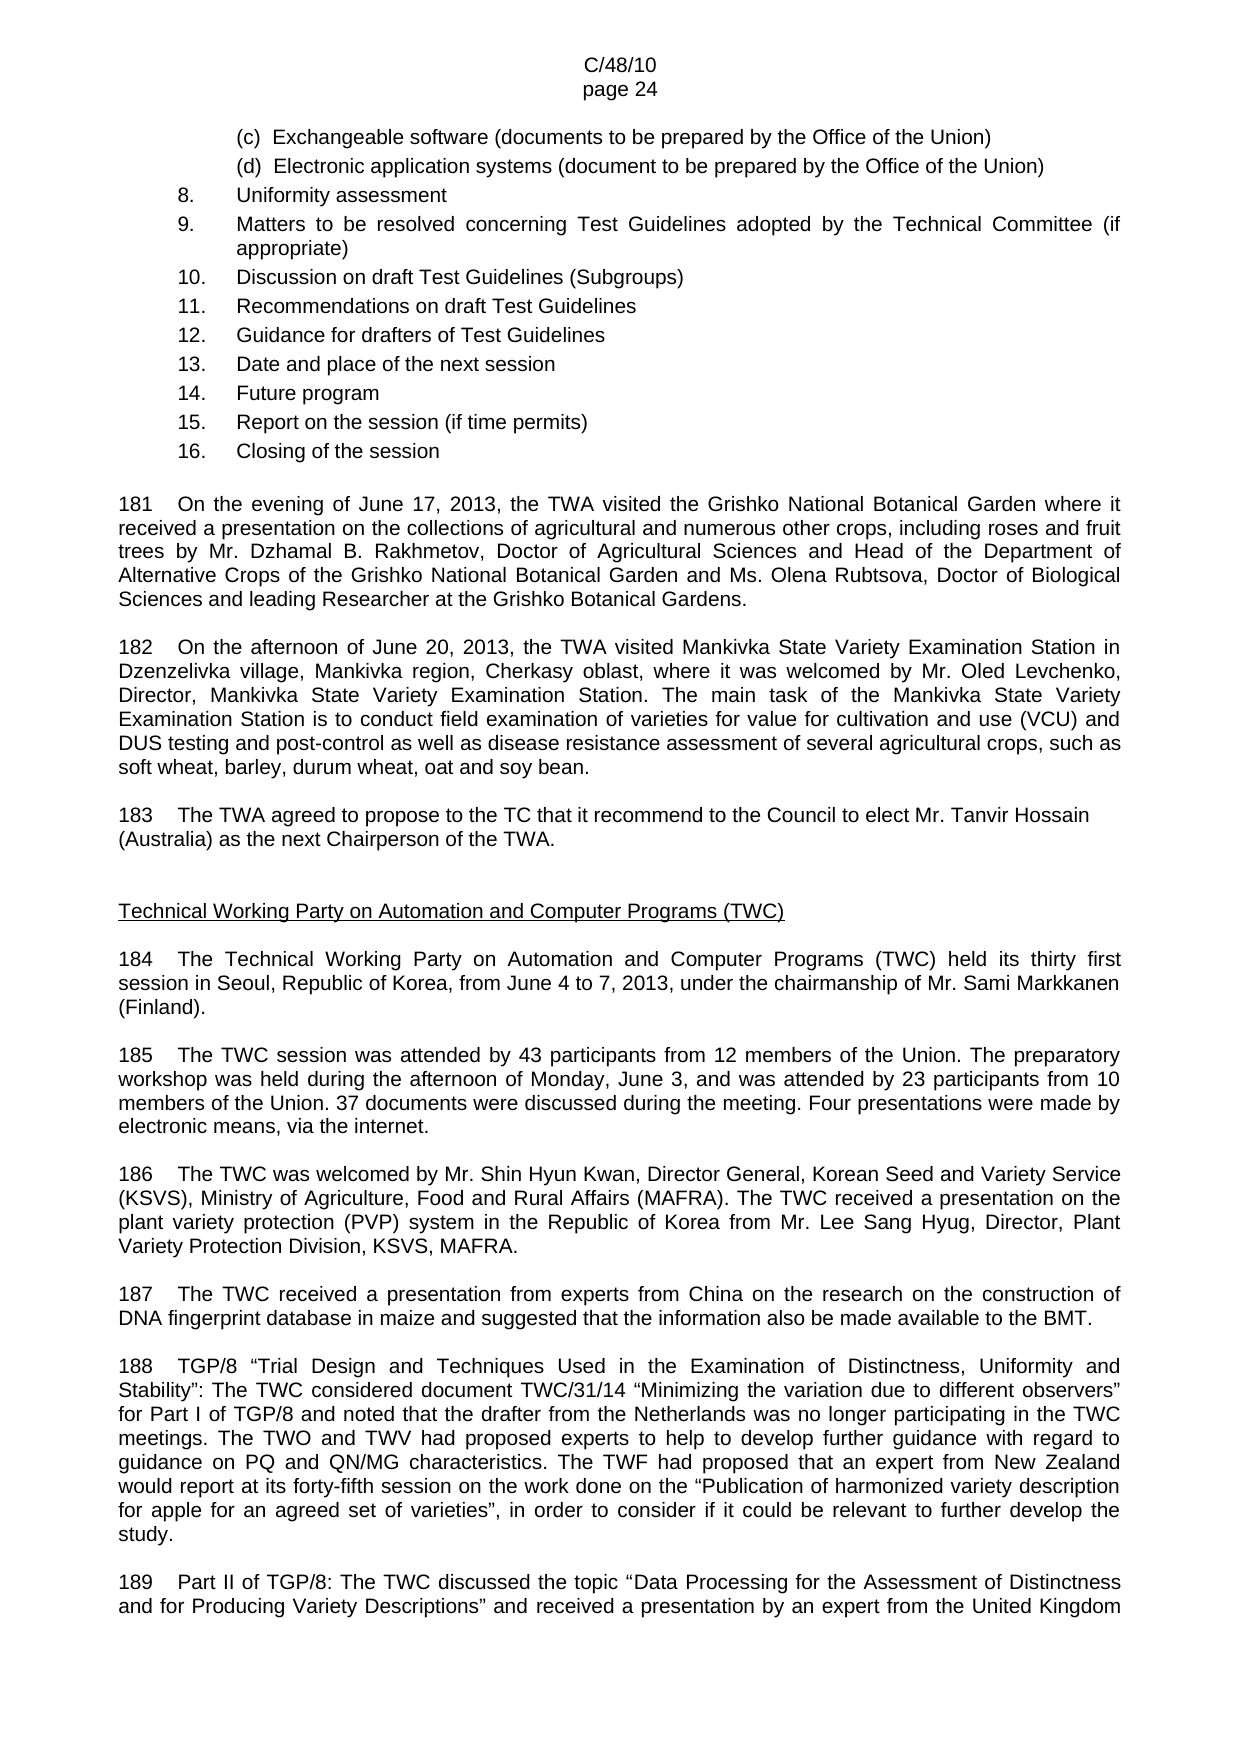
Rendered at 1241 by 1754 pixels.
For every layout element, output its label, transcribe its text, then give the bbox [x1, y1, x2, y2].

list Discussion on draft Test Guidelines (Subgroups) [177, 265, 1122, 289]
text The TWC received a presentation from experts from China on the research on the construction of DNA fingerprint database in maize and suggested that the information also be made available to the BMT. [118, 1282, 1122, 1330]
text (Australia) as the next Chairperson of the TWA. [118, 827, 1122, 851]
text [118, 1569, 1122, 1617]
text TGP/8 “Trial Design and Techniques Used in the Examination of Distinctness, Uniformity and Stability”: The TWC considered document TWC/31/14 “Minimizing the variation due to different observers” for Part I of TGP/8 and noted that the drafter from the Netherlands was no longer participating in the TWC meetings. The TWO and TWV had proposed experts to help to develop further guidance with regard to guidance on PQ and QN/MG characteristics. The TWF had proposed that an expert from New Zealand would report at its forty-fifth session on the work done on the “Publication of harmonized variety description for apple for an agreed set of varieties”, in order to consider if it could be relevant to further develop the study. [118, 1354, 1122, 1546]
list Report on the session (if time permits) [177, 409, 1122, 433]
text The TWC session was attended by 43 participants from 12 members of the Union. The preparatory workshop was held during the afternoon of Monday, June 3, and was attended by 23 participants from 10 members of the Union. 37 documents were discussed during the meeting. Four presentations were made by electronic means, via the internet. [118, 1042, 1122, 1138]
list Guidance for drafters of Test Guidelines [177, 323, 1122, 347]
text (c) Exchangeable software (documents to be prepared by the Office of the Union) [236, 125, 1122, 149]
list Future program [177, 381, 1122, 404]
list Recommendations on draft Test Guidelines [177, 294, 1122, 318]
subtitle Technical Working Party on Automation and Computer Programs (TWC) [118, 899, 1122, 923]
text The Technical Working Party on Automation and Computer Programs (TWC) held its thirty first session in Seoul, Republic of Korea, from June 4 to 7, 2013, under the chairmanship of Mr. Sami Markkanen (Finland). [118, 947, 1122, 1018]
text On the afternoon of June 20, 2013, the TWA visited Mankivka State Variety Examination Station in Dzenzelivka village, Mankivka region, Cherkasy oblast, where it was welcomed by Mr. Oled Levchenko, Director, Mankivka State Variety Examination Station. The main task of the Mankivka State Variety Examination Station is to conduct field examination of varieties for value for cultivation and use (VCU) and DUS testing and post-control as well as disease resistance assessment of several agricultural crops, such as soft wheat, barley, durum wheat, oat and soy bean. [118, 635, 1122, 779]
text The TWA agreed to propose to the TC that it recommend to the Council to elect Mr. Tanvir Hossain [118, 803, 1122, 827]
list Matters to be resolved concerning Test Guidelines adopted by the Technical Committee (if appropriate) [177, 212, 1122, 260]
text On the evening of June 17, 2013, the TWA visited the Grishko National Botanical Garden where it received a presentation on the collections of agricultural and numerous other crops, including roses and fruit trees by Mr. Dzhamal B. Rakhmetov, Doctor of Agricultural Sciences and Head of the Department of Alternative Crops of the Grishko National Botanical Garden and Ms. Olena Rubtsova, Doctor of Biological Sciences and leading Researcher at the Grishko Botanical Gardens. [118, 491, 1122, 611]
text (d) Electronic application systems (document to be prepared by the Office of the Union) [236, 154, 1122, 178]
list Closing of the session [177, 438, 1122, 462]
list Date and place of the next session [177, 352, 1122, 376]
text The TWC was welcomed by Mr. Shin Hyun Kwan, Director General, Korean Seed and Variety Service (KSVS), Ministry of Agriculture, Food and Rural Affairs (MAFRA). The TWC received a presentation on the plant variety protection (PVP) system in the Republic of Korea from Mr. Lee Sang Hyug, Director, Plant Variety Protection Division, KSVS, MAFRA. [118, 1162, 1122, 1258]
list Uniformity assessment [177, 183, 1122, 207]
